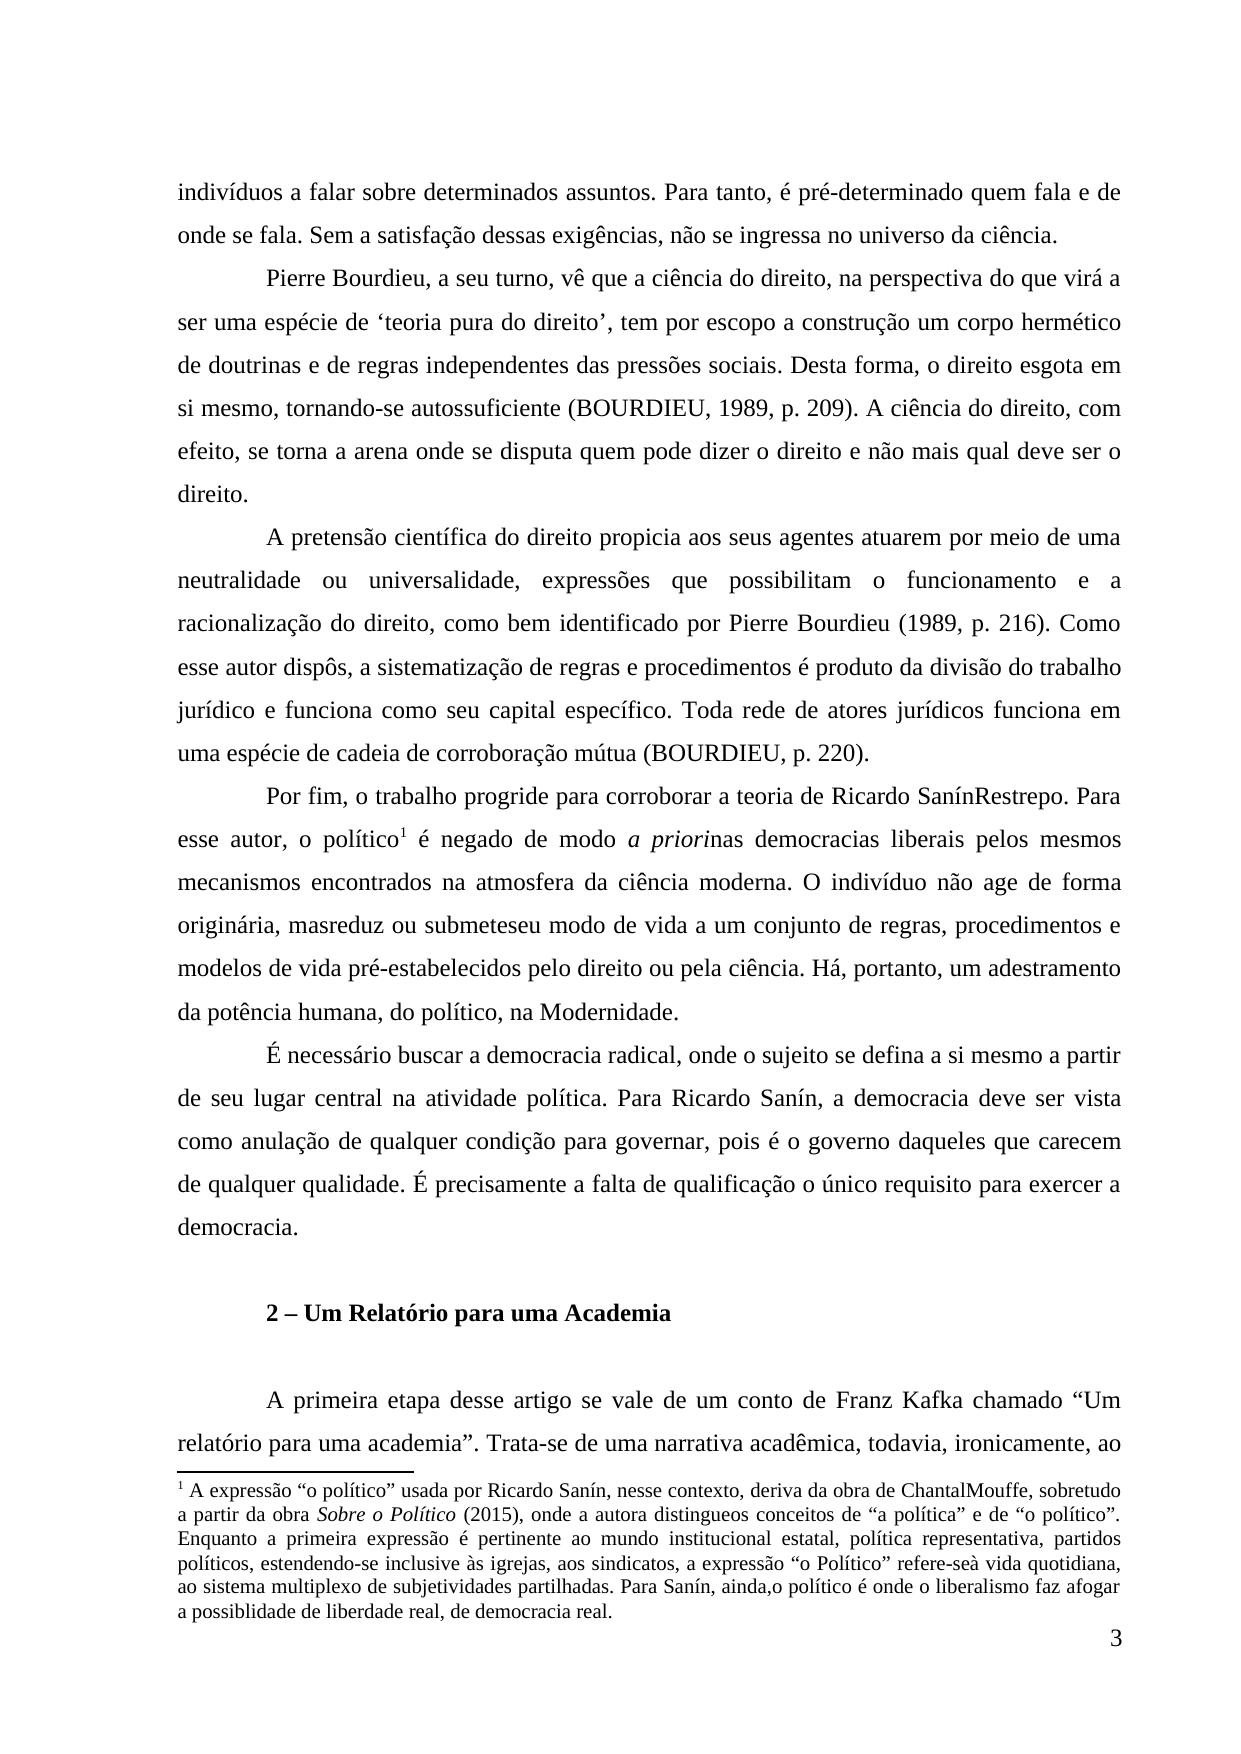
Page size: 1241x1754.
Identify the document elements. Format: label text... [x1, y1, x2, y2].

text A pretensão científica do direito propicia aos seus agentes atuarem por meio de uma neutralidade ou universalidade, expressões que possibilitam o funcionamento e a racionalização do direito, como bem identificado por Pierre Bourdieu (1989, p. 216). Como esse autor dispôs, a sistematização de regras e procedimentos é produto da divisão do trabalho jurídico e funciona como seu capital específico. Toda rede de atores jurídicos funciona em uma espécie de cadeia de corroboração mútua (BOURDIEU, p. 220). [177, 522, 1122, 767]
text Por fim, o trabalho progride para corroborar a teoria de Ricardo SanínRestrepo. Para esse autor, o político é negado de modo a priorinas democracias liberais pelos mesmos mecanismos encontrados na atmosfera da ciência moderna. O indivíduo não age de forma originária, masreduz ou submeteseu modo de vida a um conjunto de regras, procedimentos e modelos de vida pré-estabelecidos pelo direito ou pela ciência. Há, portanto, um adestramento da potência humana, do político, na Modernidade. [177, 781, 1122, 1025]
text 2 – Um Relatório para uma Academia [177, 1298, 1122, 1327]
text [177, 177, 1122, 249]
text É necessário buscar a democracia radical, onde o sujeito se defina a si mesmo a partir de seu lugar central na atividade política. Para Ricardo Sanín, a democracia deve ser vista como anulação de qualquer condição para governar, pois é o governo daqueles que carecem de qualquer qualidade. É precisamente a falta de qualificação o único requisito para exercer a democracia. [177, 1040, 1122, 1241]
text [177, 1385, 1122, 1457]
text Pierre Bourdieu, a seu turno, vê que a ciência do direito, na perspectiva do que virá a ser uma espécie de ‘teoria pura do direito’, tem por escopo a construção um corpo hermético de doutrinas e de regras independentes das pressões sociais. Desta forma, o direito esgota em si mesmo, tornando-se autossuficiente (BOURDIEU, 1989, p. 209). A ciência do direito, com efeito, se torna a arena onde se disputa quem pode dizer o direito e não mais qual deve ser o direito. [177, 263, 1122, 508]
